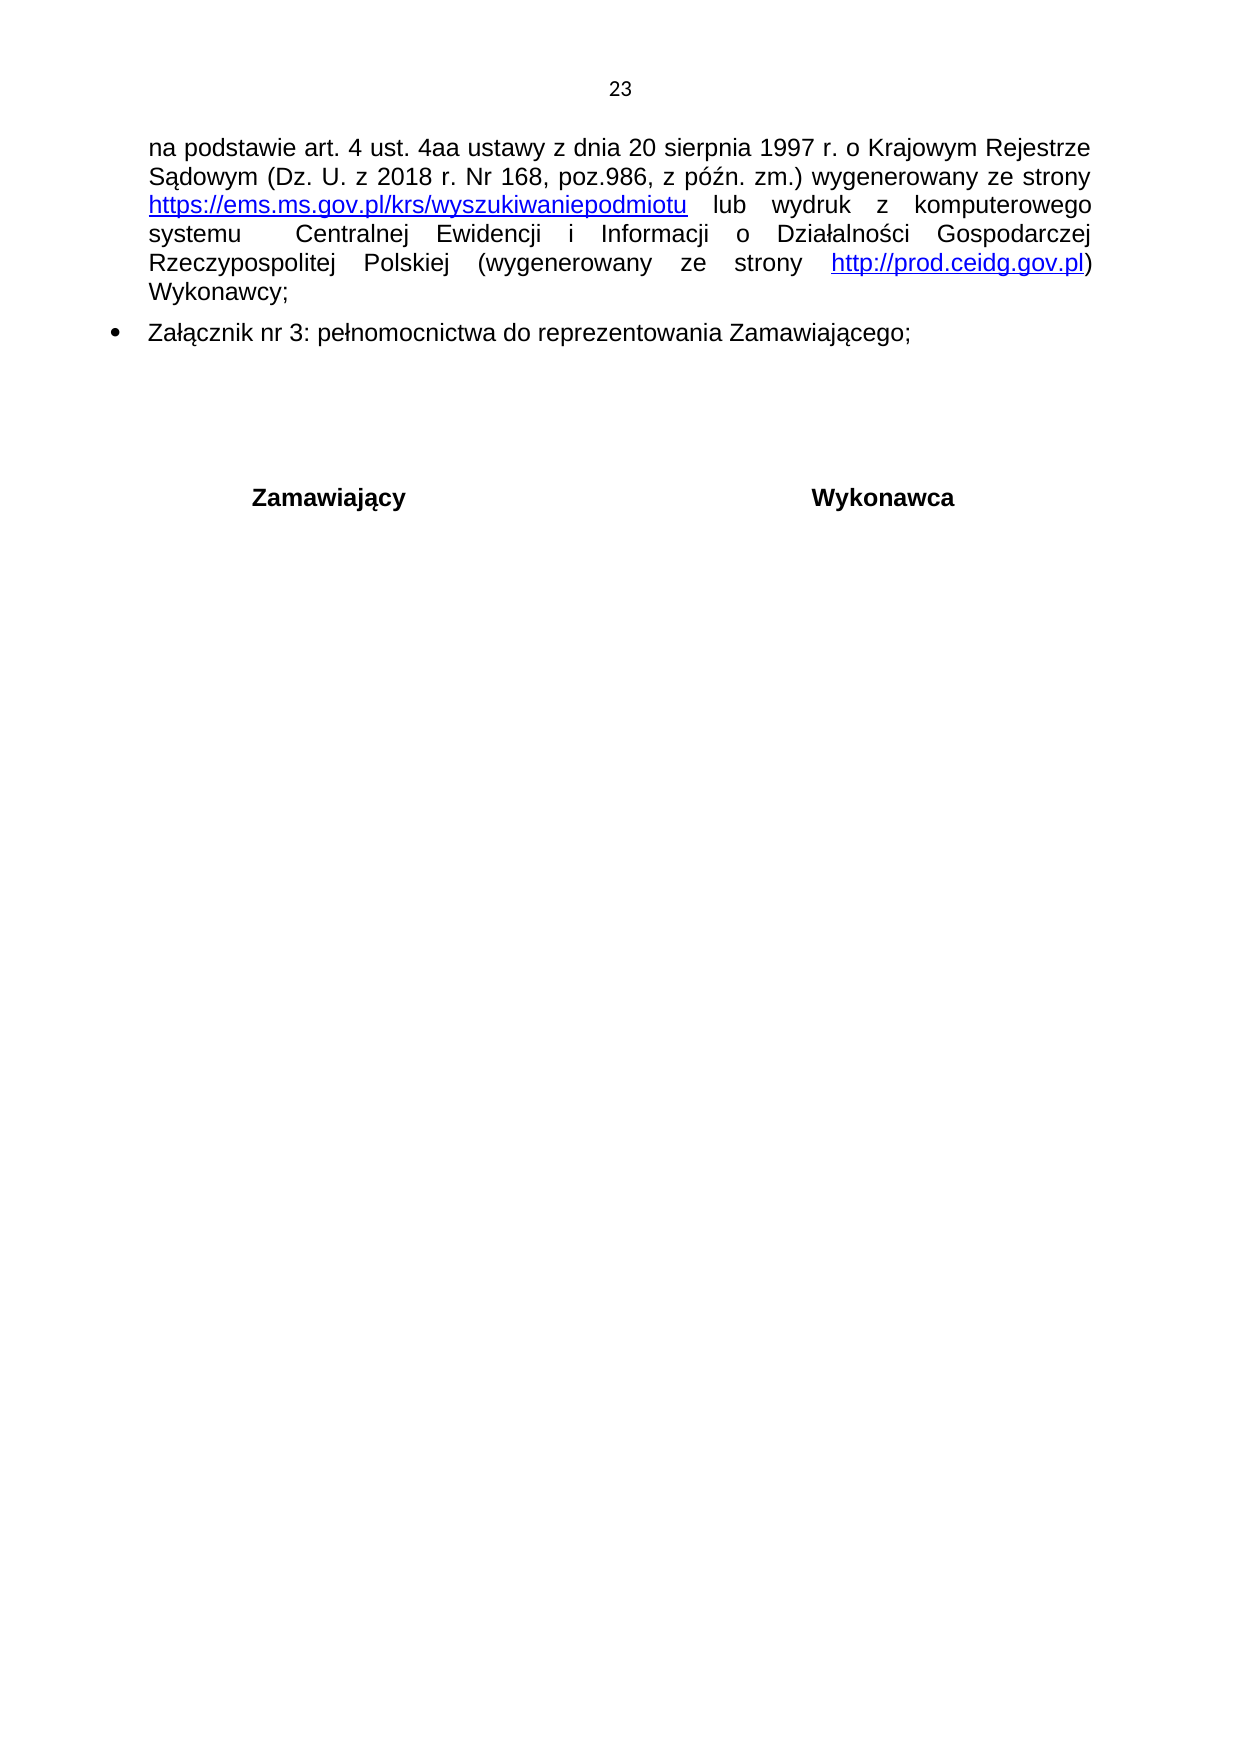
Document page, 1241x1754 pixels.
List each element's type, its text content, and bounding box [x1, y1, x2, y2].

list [119, 133, 1092, 305]
list Załącznik nr 3: pełnomocnictwa do reprezentowania Zamawiającego; [111, 318, 1092, 347]
text Zamawiający Wykonawca [148, 483, 1092, 512]
